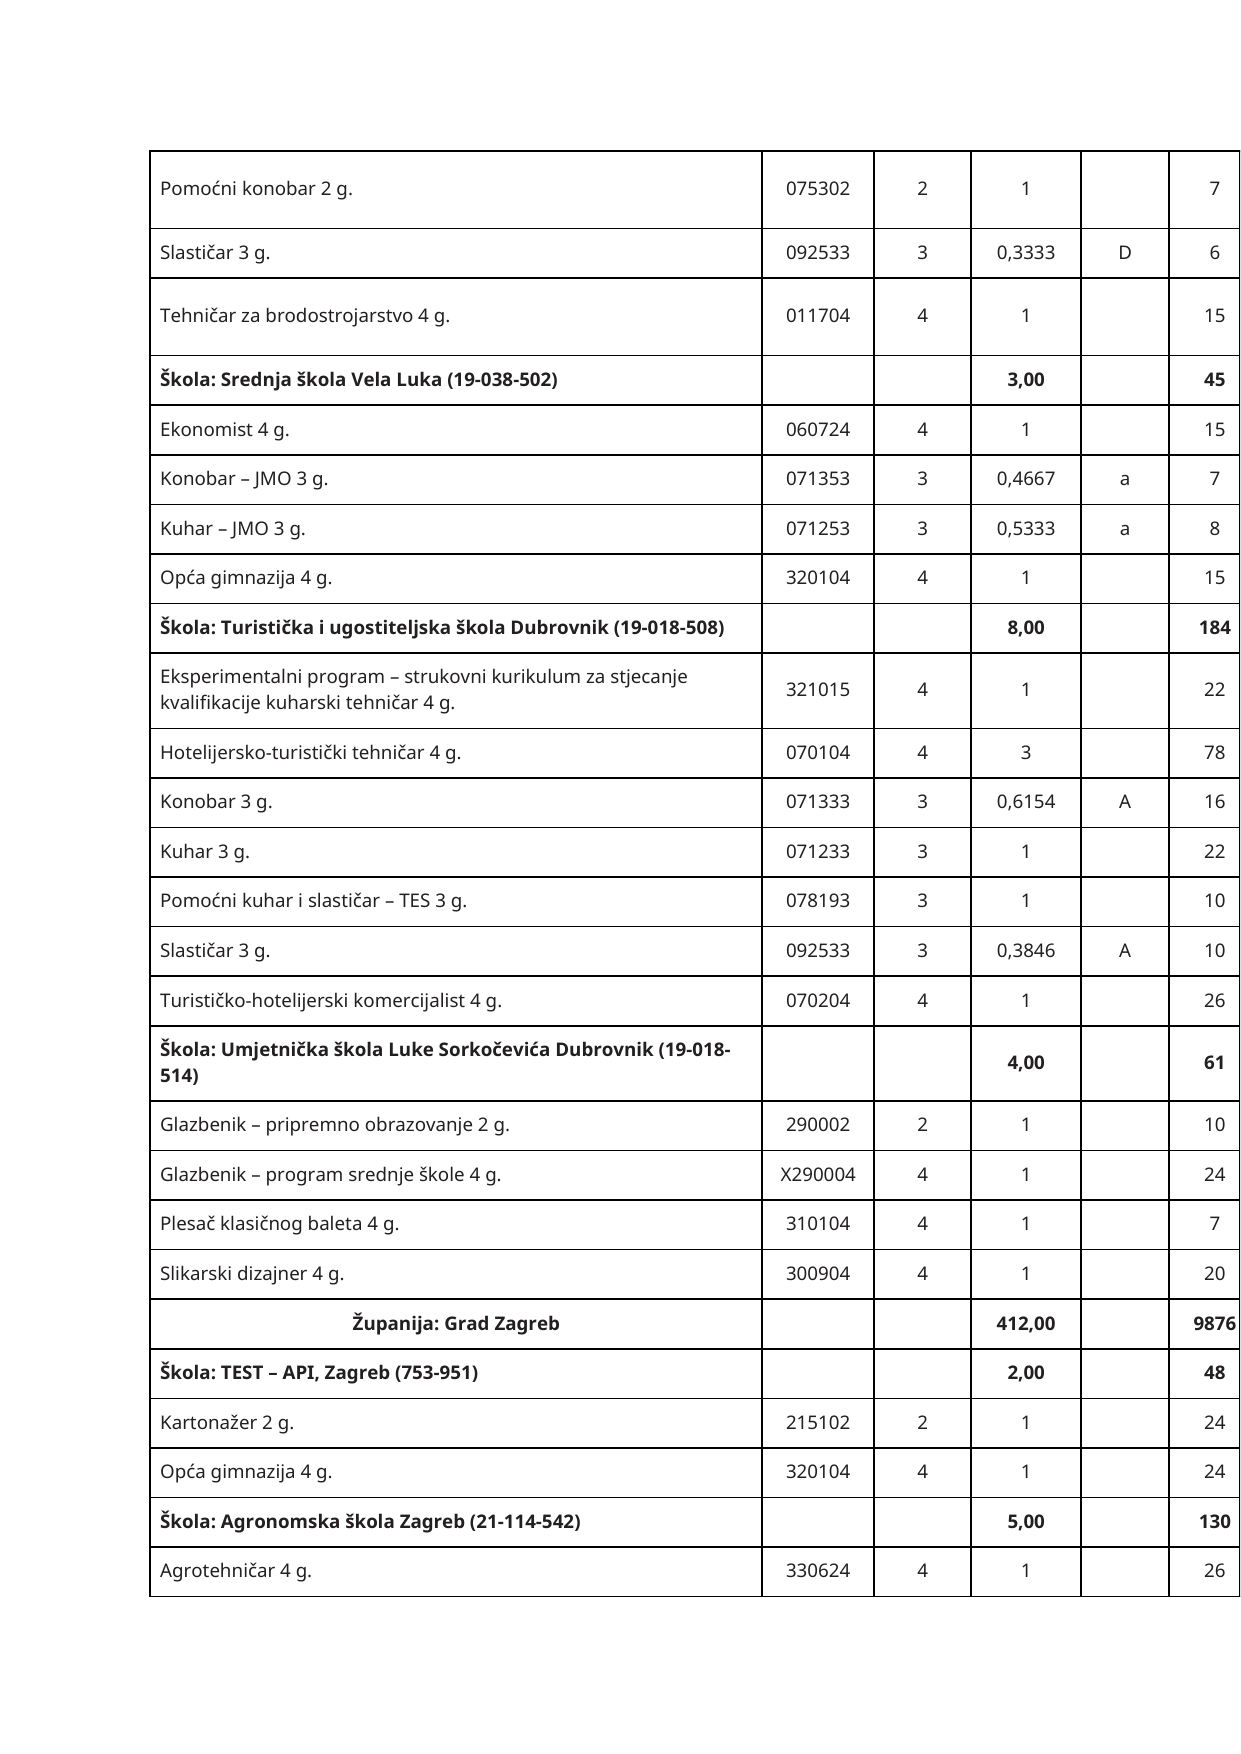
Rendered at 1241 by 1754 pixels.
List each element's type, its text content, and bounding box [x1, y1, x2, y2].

table_cell [763, 356, 873, 404]
table_cell 1 [972, 1250, 1080, 1298]
table_cell [1082, 878, 1168, 926]
table_cell 1 [972, 1102, 1080, 1149]
table_cell 0,5333 [972, 505, 1080, 553]
table_cell 330624 [763, 1548, 873, 1596]
table_cell 8 [1170, 505, 1239, 553]
table_cell 1 [972, 828, 1080, 876]
table_cell 1 [972, 878, 1080, 926]
table_cell 2,00 [972, 1350, 1080, 1397]
table_cell 1 [972, 1201, 1080, 1249]
table_cell 078193 [763, 878, 873, 926]
table_cell Turističko-hotelijerski komercijalist 4 g. [151, 977, 761, 1025]
table_cell 4 [875, 279, 970, 355]
table_cell 3 [875, 229, 970, 277]
table_cell 320104 [763, 1449, 873, 1497]
table_cell Eksperimentalni program – strukovni kurikulum za stjecanje kvalifikacije kuharski tehničar 4 g. [151, 654, 761, 727]
table_cell A [1082, 927, 1168, 975]
table_cell [875, 1350, 970, 1397]
table_cell [1082, 1102, 1168, 1149]
table_cell 20 [1170, 1250, 1239, 1298]
table_cell 290002 [763, 1102, 873, 1149]
table_cell 1 [972, 1151, 1080, 1199]
table_cell 3 [875, 828, 970, 876]
table_cell Konobar – JMO 3 g. [151, 456, 761, 503]
table_cell 075302 [763, 152, 873, 228]
table_cell 4 [875, 977, 970, 1025]
table_cell Ekonomist 4 g. [151, 406, 761, 454]
table_cell 4 [875, 1548, 970, 1596]
table_cell 215102 [763, 1399, 873, 1447]
table_cell [1082, 555, 1168, 603]
table_cell Hotelijersko-turistički tehničar 4 g. [151, 729, 761, 777]
table_cell Slikarski dizajner 4 g. [151, 1250, 761, 1298]
table_cell [1082, 1449, 1168, 1497]
table_cell [763, 1300, 873, 1348]
table_cell 3 [875, 779, 970, 827]
table_cell 130 [1170, 1498, 1239, 1546]
table_cell 48 [1170, 1350, 1239, 1397]
table_cell 15 [1170, 279, 1239, 355]
table_cell 6 [1170, 229, 1239, 277]
table_cell [875, 1027, 970, 1100]
table_cell 070204 [763, 977, 873, 1025]
table_cell [1082, 828, 1168, 876]
table_cell 4 [875, 1449, 970, 1497]
table_cell [1082, 1201, 1168, 1249]
table_cell Opća gimnazija 4 g. [151, 1449, 761, 1497]
table_cell 15 [1170, 555, 1239, 603]
table_cell 1 [972, 977, 1080, 1025]
table_cell Škola: TEST – API, Zagreb (753-951) [151, 1350, 761, 1397]
table_cell 0,4667 [972, 456, 1080, 503]
table_cell [875, 1498, 970, 1546]
table_cell 184 [1170, 604, 1239, 652]
table_cell 78 [1170, 729, 1239, 777]
table_cell 4 [875, 654, 970, 727]
table_cell a [1082, 456, 1168, 503]
table_cell [763, 1350, 873, 1397]
table_cell 320104 [763, 555, 873, 603]
table_cell 3,00 [972, 356, 1080, 404]
table_cell [875, 356, 970, 404]
table_cell 4 [875, 1250, 970, 1298]
table_cell 24 [1170, 1449, 1239, 1497]
table_cell 24 [1170, 1151, 1239, 1199]
table_cell Kuhar 3 g. [151, 828, 761, 876]
table_cell 22 [1170, 654, 1239, 727]
table_cell [763, 604, 873, 652]
table_cell 4 [875, 555, 970, 603]
table_cell 45 [1170, 356, 1239, 404]
table_cell Slastičar 3 g. [151, 927, 761, 975]
table_cell 310104 [763, 1201, 873, 1249]
table_cell 4 [875, 406, 970, 454]
table_cell [1082, 406, 1168, 454]
table_cell Glazbenik – program srednje škole 4 g. [151, 1151, 761, 1199]
table_cell 092533 [763, 229, 873, 277]
table_cell 4 [875, 1201, 970, 1249]
table_cell 1 [972, 555, 1080, 603]
table_cell Pomoćni konobar 2 g. [151, 152, 761, 228]
table_cell [1082, 604, 1168, 652]
table_cell 26 [1170, 1548, 1239, 1596]
table_cell 2 [875, 1399, 970, 1447]
table_cell 300904 [763, 1250, 873, 1298]
table_cell Škola: Umjetnička škola Luke Sorkočevića Dubrovnik (19-018-514) [151, 1027, 761, 1100]
table_cell [1082, 1548, 1168, 1596]
table_cell 412,00 [972, 1300, 1080, 1348]
table_cell Pomoćni kuhar i slastičar – TES 3 g. [151, 878, 761, 926]
table_cell [1082, 1498, 1168, 1546]
table_cell 0,6154 [972, 779, 1080, 827]
table_cell 071233 [763, 828, 873, 876]
table_cell 3 [875, 878, 970, 926]
table_cell 2 [875, 1102, 970, 1149]
table_cell 3 [875, 927, 970, 975]
table_cell [1082, 1399, 1168, 1447]
table_cell 9876 [1170, 1300, 1239, 1348]
table_cell 8,00 [972, 604, 1080, 652]
table_cell 10 [1170, 927, 1239, 975]
table_cell [763, 1027, 873, 1100]
table_cell 1 [972, 406, 1080, 454]
table_cell 4 [875, 1151, 970, 1199]
table_cell 15 [1170, 406, 1239, 454]
table_cell Opća gimnazija 4 g. [151, 555, 761, 603]
table_cell [1082, 1027, 1168, 1100]
table_cell 3 [972, 729, 1080, 777]
table_cell D [1082, 229, 1168, 277]
table_cell 4 [875, 729, 970, 777]
table_cell 5,00 [972, 1498, 1080, 1546]
table_cell a [1082, 505, 1168, 553]
table_cell Agrotehničar 4 g. [151, 1548, 761, 1596]
table_cell Škola: Agronomska škola Zagreb (21-114-542) [151, 1498, 761, 1546]
table_cell 060724 [763, 406, 873, 454]
table_cell 321015 [763, 654, 873, 727]
table_cell 7 [1170, 152, 1239, 228]
table_cell 1 [972, 279, 1080, 355]
table_cell 3 [875, 456, 970, 503]
table_cell X290004 [763, 1151, 873, 1199]
table_cell [1082, 1151, 1168, 1199]
table_cell [1082, 1300, 1168, 1348]
table_cell 16 [1170, 779, 1239, 827]
table_cell [875, 604, 970, 652]
table_cell [1082, 654, 1168, 727]
table_cell Kuhar – JMO 3 g. [151, 505, 761, 553]
table_cell A [1082, 779, 1168, 827]
table_cell Slastičar 3 g. [151, 229, 761, 277]
table_cell [1082, 1250, 1168, 1298]
table_cell 22 [1170, 828, 1239, 876]
table_cell 1 [972, 1548, 1080, 1596]
table_cell 10 [1170, 878, 1239, 926]
table_cell 7 [1170, 456, 1239, 503]
table_cell 24 [1170, 1399, 1239, 1447]
table_cell 26 [1170, 977, 1239, 1025]
table_cell 071353 [763, 456, 873, 503]
table_cell 011704 [763, 279, 873, 355]
table_cell Škola: Srednja škola Vela Luka (19-038-502) [151, 356, 761, 404]
table_cell 0,3846 [972, 927, 1080, 975]
table_cell 1 [972, 1399, 1080, 1447]
table_cell 7 [1170, 1201, 1239, 1249]
table_cell 0,3333 [972, 229, 1080, 277]
table_cell 3 [875, 505, 970, 553]
table_cell 070104 [763, 729, 873, 777]
table_cell 10 [1170, 1102, 1239, 1149]
table_cell [763, 1498, 873, 1546]
table_cell 071253 [763, 505, 873, 553]
table_cell Plesač klasičnog baleta 4 g. [151, 1201, 761, 1249]
table_cell 2 [875, 152, 970, 228]
table_cell Kartonažer 2 g. [151, 1399, 761, 1447]
table_cell 071333 [763, 779, 873, 827]
table_cell [1082, 1350, 1168, 1397]
table_cell [875, 1300, 970, 1348]
table_cell [1082, 977, 1168, 1025]
table_cell [1082, 279, 1168, 355]
table_cell Županija: Grad Zagreb [151, 1300, 761, 1348]
table_cell [1082, 356, 1168, 404]
table_cell 092533 [763, 927, 873, 975]
table_cell 4,00 [972, 1027, 1080, 1100]
table_cell Tehničar za brodostrojarstvo 4 g. [151, 279, 761, 355]
table_cell 1 [972, 152, 1080, 228]
table_cell 1 [972, 654, 1080, 727]
table_cell [1082, 152, 1168, 228]
table_cell Glazbenik – pripremno obrazovanje 2 g. [151, 1102, 761, 1149]
table_cell 61 [1170, 1027, 1239, 1100]
table_cell Konobar 3 g. [151, 779, 761, 827]
table_cell [1082, 729, 1168, 777]
table_cell 1 [972, 1449, 1080, 1497]
table_cell Škola: Turistička i ugostiteljska škola Dubrovnik (19-018-508) [151, 604, 761, 652]
